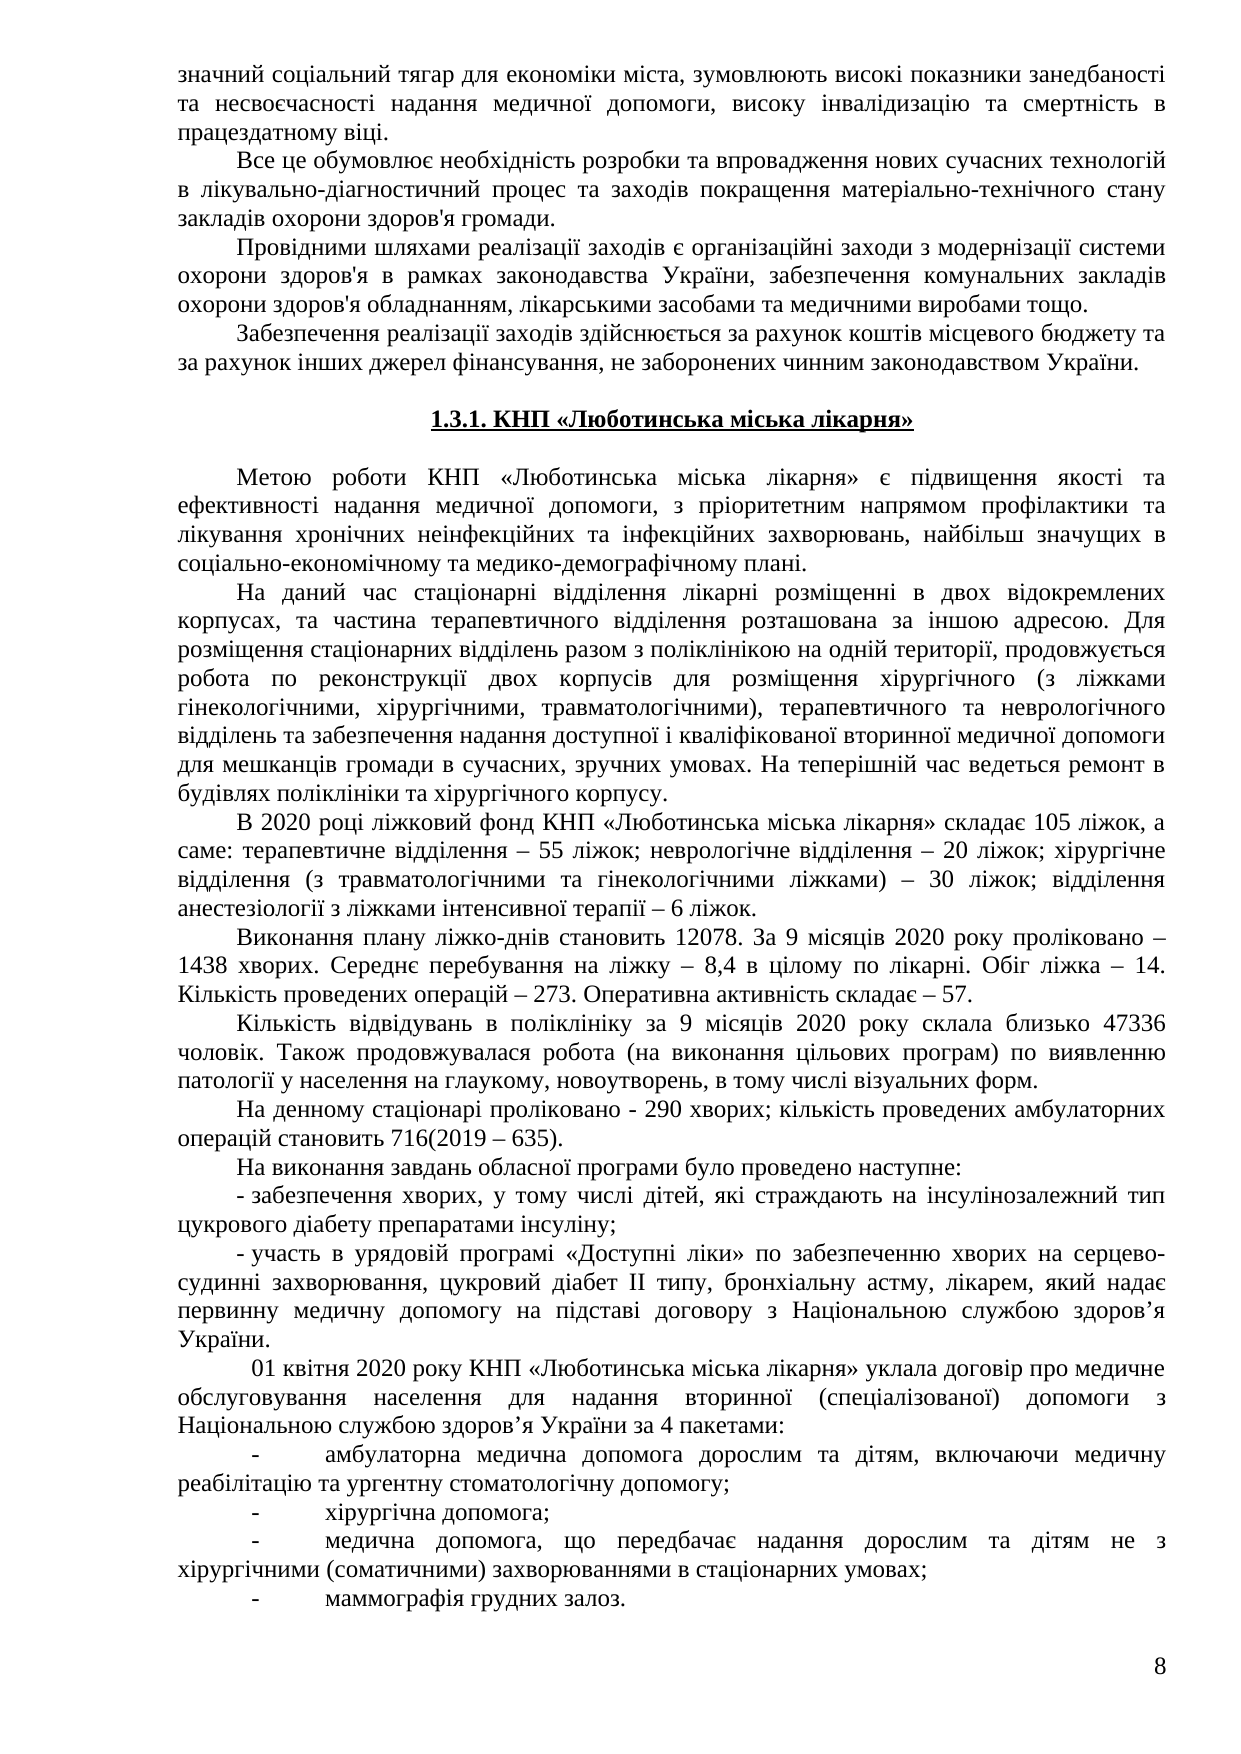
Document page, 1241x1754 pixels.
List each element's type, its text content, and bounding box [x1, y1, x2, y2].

text На денному стаціонарі проліковано - 290 хворих; кількість проведених амбулаторних операцій становить 716(2019 – 635). [177, 1094, 1167, 1152]
text 01 квітня 2020 року КНП «Люботинська міська лікарня» уклала договір про медичне обслуговування населення для надання вторинної (спеціалізованої) допомоги з Національною службою здоров’я України за 4 пакетами: [177, 1353, 1167, 1439]
list хірургічна допомога; [177, 1497, 1167, 1525]
text На даний час стаціонарні відділення лікарні розміщенні в двох відокремлених корпусах, та частина терапевтичного відділення розташована за іншою адресою. Для розміщення стаціонарних відділень разом з поліклінікою на одній території, продовжується робота по реконструкції двох корпусів для розміщення хірургічного (з ліжками гінекологічними, хірургічними, травматологічними), терапевтичного та неврологічного відділень та забезпечення надання доступної і кваліфікованої вторинної медичної допомоги для мешканців громади в сучасних, зручних умовах. На теперішній час ведеться ремонт в будівлях поліклініки та хірургічного корпусу. [177, 577, 1167, 807]
list маммографія грудних залоз. [177, 1583, 1167, 1612]
list медична допомога, що передбачає надання дорослим та дітям не з хірургічними (соматичними) захворюваннями в стаціонарних умовах; [177, 1525, 1167, 1583]
text На виконання завдань обласної програми було проведено наступне: [177, 1152, 1167, 1180]
list забезпечення хворих, у тому числі дітей, які страждають на інсулінозалежний тип цукрового діабету препаратами інсуліну; [177, 1180, 1167, 1238]
text Забезпечення реалізації заходів здійснюється за рахунок коштів місцевого бюджету та за рахунок інших джерел фінансування, не заборонених чинним законодавством України. [177, 318, 1167, 375]
text Виконання плану ліжко-днів становить 12078. За 9 місяців 2020 року проліковано – 1438 хворих. Середнє перебування на ліжку – 8,4 в цілому по лікарні. Обіг ліжка – 14. Кількість проведених операцій – 273. Оперативна активність складає – 57. [177, 922, 1167, 1008]
text 1.3.1. КНП «Люботинська міська лікарня» [177, 404, 1167, 433]
list участь в урядовій програмі «Доступні ліки» по забезпеченню хворих на серцево-судинні захворювання, цукровий діабет ІІ типу, бронхіальну астму, лікарем, який надає первинну медичну допомогу на підставі договору з Національною службою здоров’я України. [177, 1238, 1167, 1353]
text Метою роботи КНП «Люботинська міська лікарня» є підвищення якості та ефективності надання медичної допомоги, з пріоритетним напрямом профілактики та лікування хронічних неінфекційних та інфекційних захворювань, найбільш значущих в соціально-економічному та медико-демографічному плані. [177, 462, 1167, 577]
text Все це обумовлює необхідність розробки та впровадження нових сучасних технологій в лікувально-діагностичний процес та заходів покращення матеріально-технічного стану закладів охорони здоров'я громади. [177, 145, 1167, 232]
text Провідними шляхами реалізації заходів є організаційні заходи з модернізації системи охорони здоров'я в рамках законодавства України, забезпечення комунальних закладів охорони здоров'я обладнанням, лікарськими засобами та медичними виробами тощо. [177, 232, 1167, 318]
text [177, 59, 1167, 145]
list амбулаторна медична допомога дорослим та дітям, включаючи медичну реабілітацію та ургентну стоматологічну допомогу; [177, 1439, 1167, 1497]
text Кількість відвідувань в поліклініку за 9 місяців 2020 року склала близько 47336 чоловік. Також продовжувалася робота (на виконання цільових програм) по виявленню патології у населення на глаукому, новоутворень, в тому числі візуальних форм. [177, 1008, 1167, 1094]
text В 2020 році ліжковий фонд КНП «Люботинська міська лікарня» складає 105 ліжок, а саме: терапевтичне відділення – 55 ліжок; неврологічне відділення – 20 ліжок; хірургічне відділення (з травматологічними та гінекологічними ліжками) – 30 ліжок; відділення анестезіології з ліжками інтенсивної терапії – 6 ліжок. [177, 807, 1167, 922]
